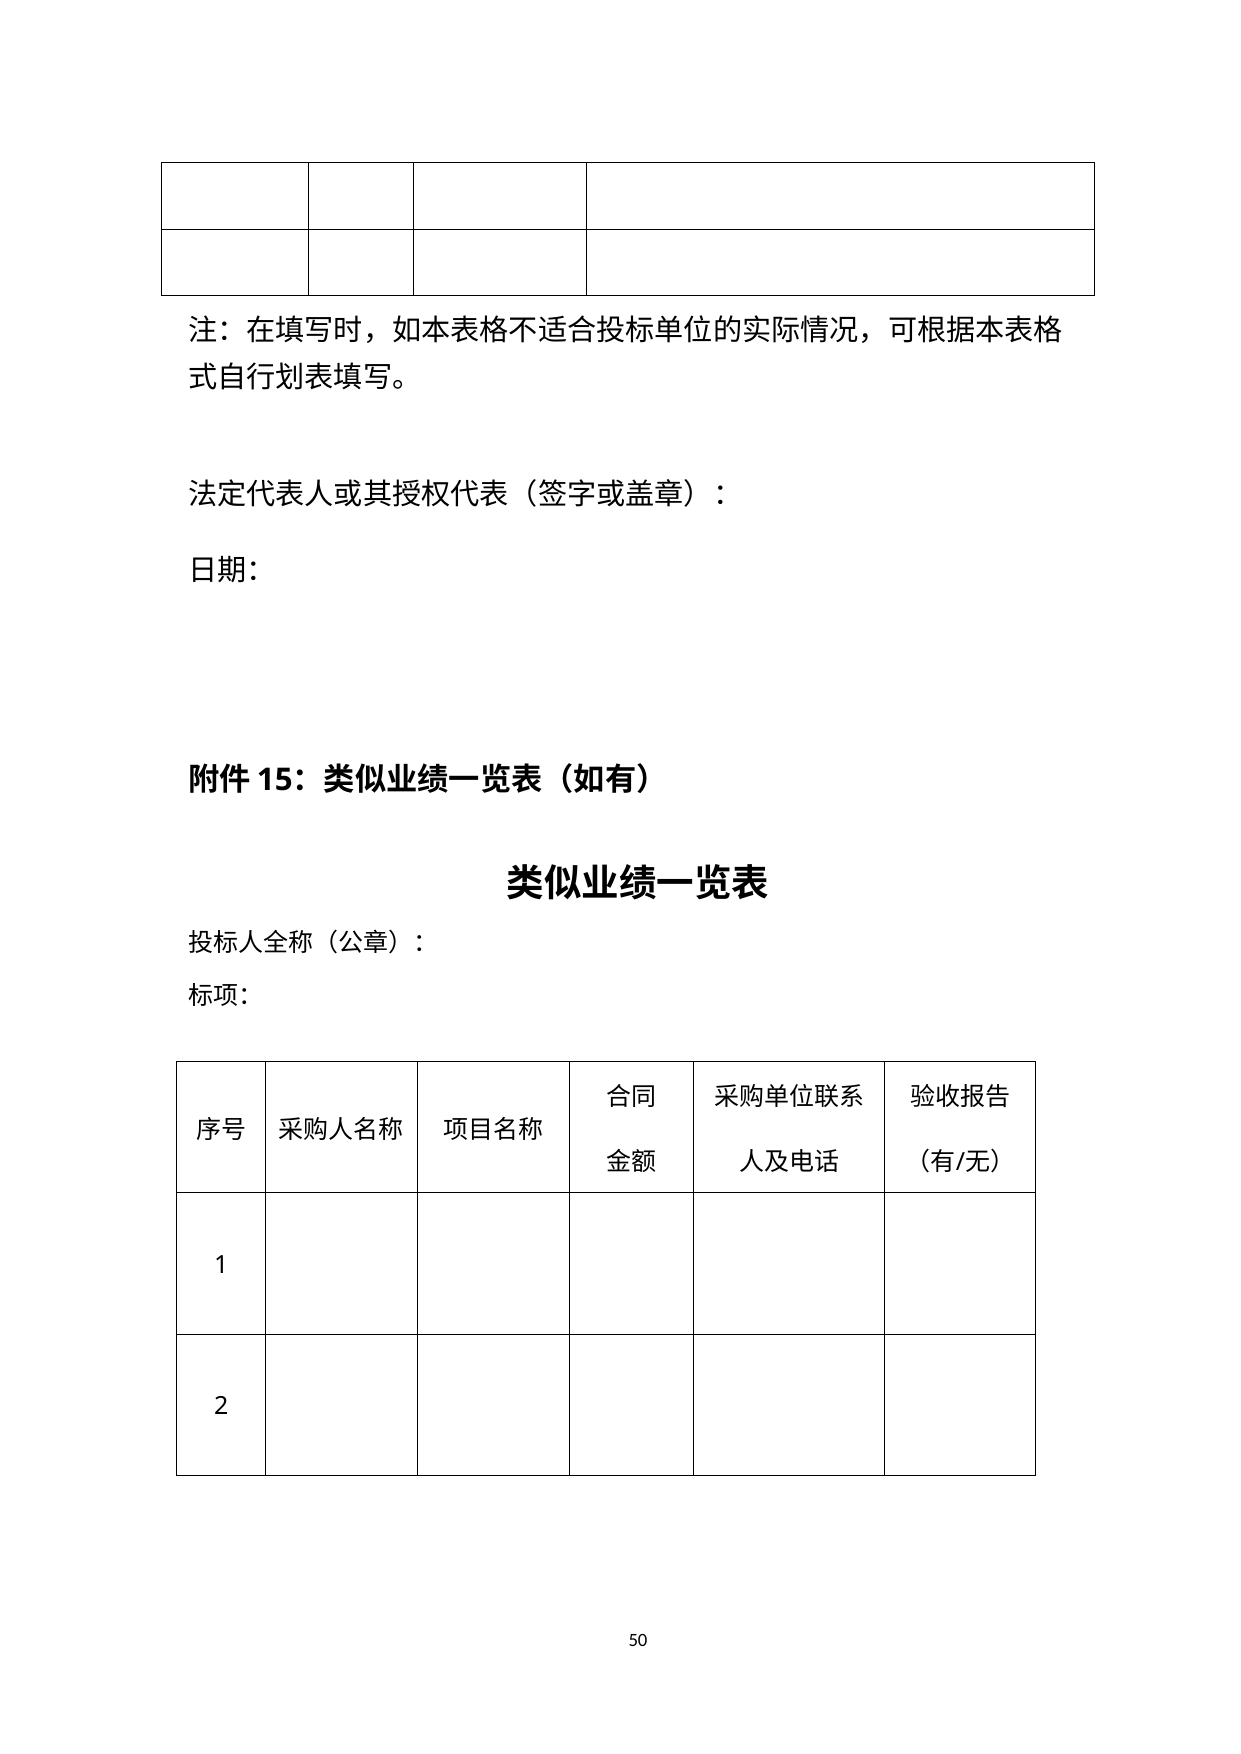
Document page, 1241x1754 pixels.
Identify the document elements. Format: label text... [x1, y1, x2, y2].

text 注：在填写时，如本表格不适合投标单位的实际情况，可根据本表格式自行划表填写。 [188, 302, 1088, 397]
text 标项： [188, 976, 1088, 1012]
table_cell [309, 230, 413, 295]
table_cell 1 [177, 1193, 265, 1333]
table_header 采购单位联系人及电话 [694, 1062, 884, 1192]
table_cell [694, 1193, 884, 1333]
table_header 验收报告 （有/无） [885, 1062, 1035, 1192]
table_cell [266, 1335, 417, 1475]
table_cell [885, 1335, 1035, 1475]
text 法定代表人或其授权代表（签字或盖章）： [188, 470, 1088, 513]
table_cell [570, 1193, 693, 1333]
table_header 合同 金额 [570, 1062, 693, 1192]
table_cell [570, 1335, 693, 1475]
table_cell [266, 1193, 417, 1333]
table_cell [162, 230, 308, 295]
table_cell [694, 1335, 884, 1475]
table_header 采购人名称 [266, 1062, 417, 1192]
text 日期： [188, 547, 1088, 589]
table_cell [414, 163, 586, 229]
table_header 序号 [177, 1062, 265, 1192]
table_cell [418, 1335, 569, 1475]
table_cell [587, 163, 1094, 229]
table_cell [414, 230, 586, 295]
table_cell [587, 230, 1094, 295]
table_cell [309, 163, 413, 229]
table_cell [885, 1193, 1035, 1333]
text 类似业绩一览表 [188, 853, 1088, 907]
table_cell [162, 163, 308, 229]
text 附件15：类似业绩一览表（如有） [188, 754, 1088, 800]
text 投标人全称（公章）： [188, 923, 1088, 959]
table_cell [418, 1193, 569, 1333]
table_header 项目名称 [418, 1062, 569, 1192]
table_cell 2 [177, 1335, 265, 1475]
